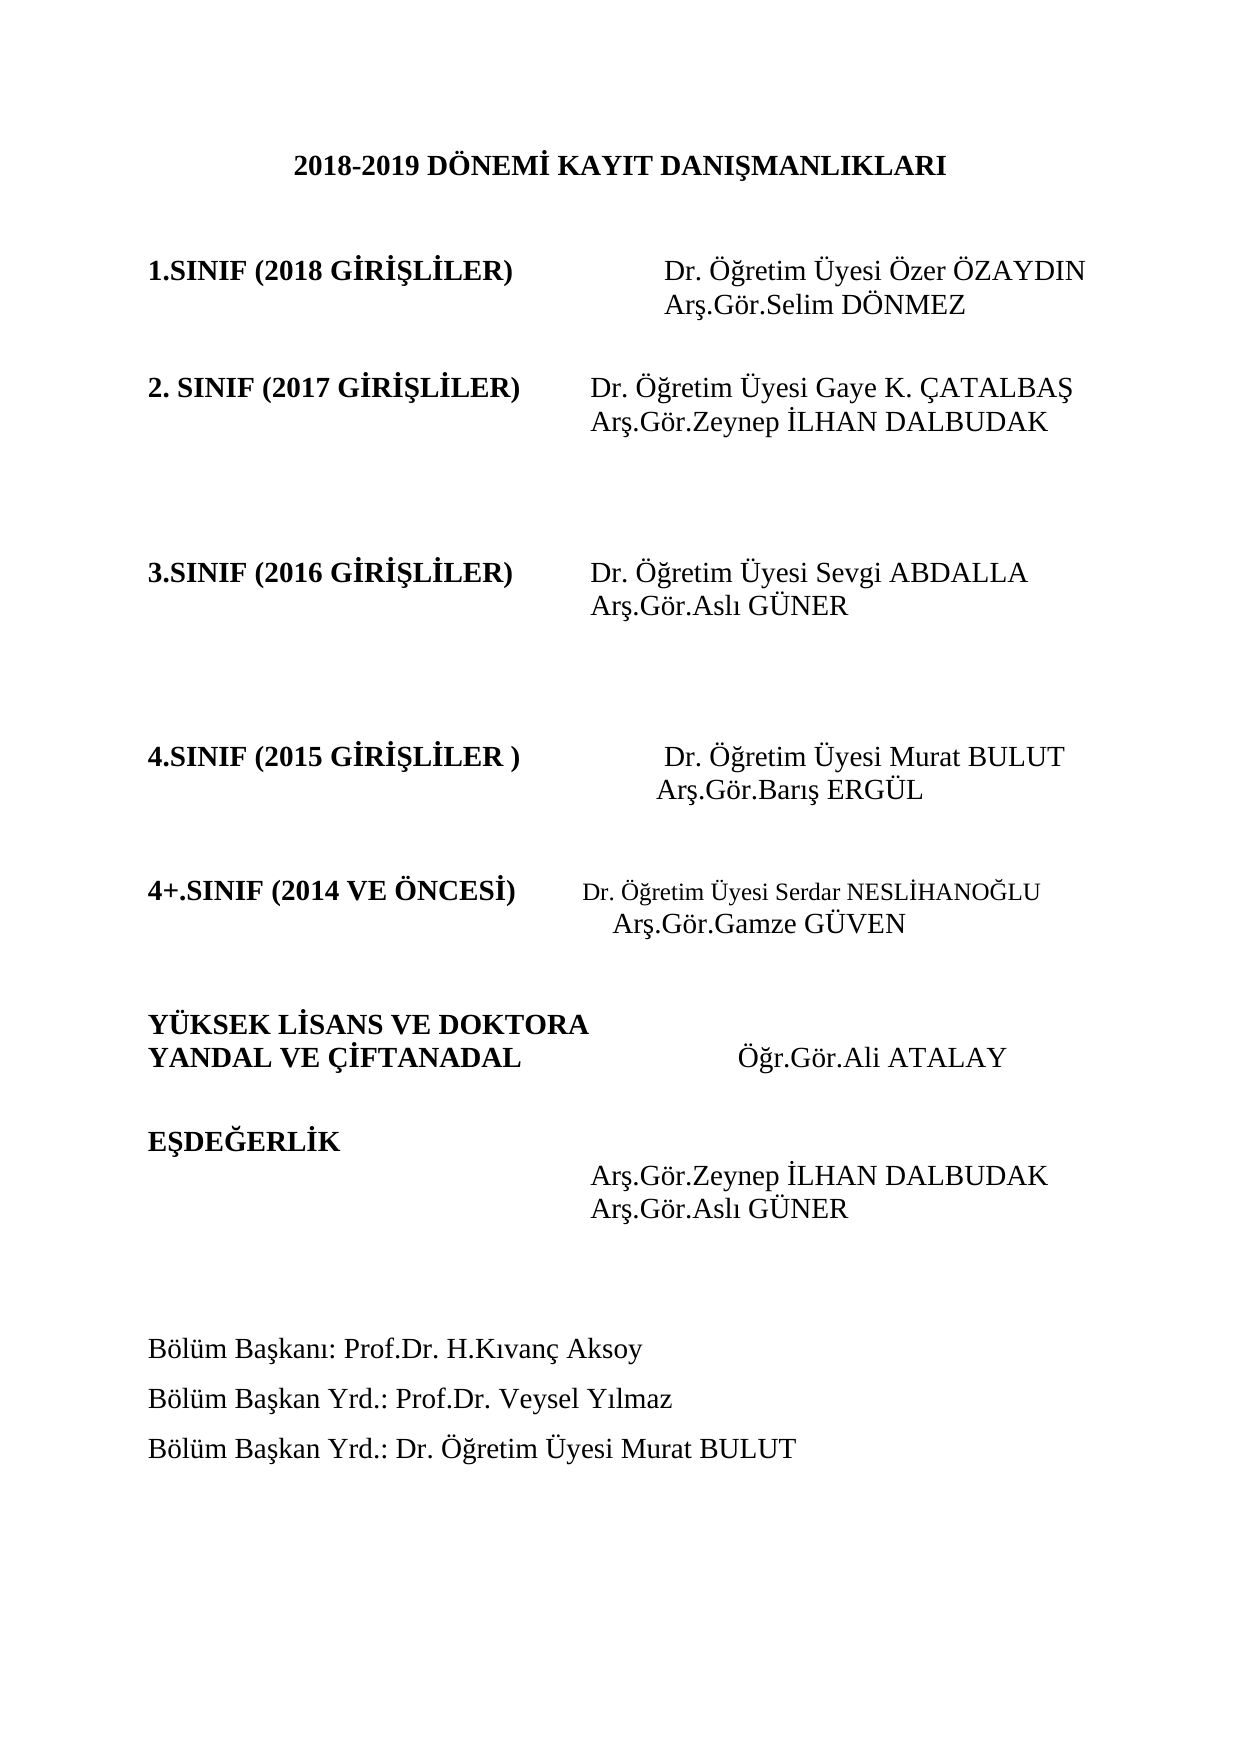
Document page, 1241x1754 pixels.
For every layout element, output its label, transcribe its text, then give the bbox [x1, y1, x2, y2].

text Arş.Gör.Barış ERGÜL [148, 772, 1093, 806]
text Arş.Gör.Gamze GÜVEN [148, 906, 1093, 940]
text YÜKSEK LİSANS VE DOKTORA [148, 1007, 1093, 1040]
text Arş.Gör.Aslı GÜNER [148, 588, 1093, 622]
text YANDAL VE ÇİFTANADAL Öğr.Gör.Ali ATALAY [148, 1040, 1093, 1074]
text 4.SINIF (2015 GİRİŞLİLER ) Dr. Öğretim Üyesi Murat BULUT [148, 739, 1093, 772]
text EŞDEĞERLİK [148, 1124, 1093, 1158]
text 3.SINIF (2016 GİRİŞLİLER) Dr. Öğretim Üyesi Sevgi ABDALLA [148, 555, 1093, 588]
text 4+.SINIF (2014 VE ÖNCESİ) Dr. Öğretim Üyesi Serdar NESLİHANOĞLU [148, 873, 1093, 906]
text 1.SINIF (2018 GİRİŞLİLER) Dr. Öğretim Üyesi Özer ÖZAYDIN [148, 253, 1093, 287]
text Bölüm Başkanı: Prof.Dr. H.Kıvanç Aksoy [148, 1331, 1093, 1364]
text Arş.Gör.Selim DÖNMEZ [148, 287, 1093, 320]
text 2018-2019 DÖNEMİ KAYIT DANIŞMANLIKLARI [148, 148, 1093, 181]
text 2. SINIF (2017 GİRİŞLİLER) Dr. Öğretim Üyesi Gaye K. ÇATALBAŞ [148, 371, 1093, 404]
text Arş.Gör.Zeynep İLHAN DALBUDAK [148, 1158, 1093, 1191]
text Bölüm Başkan Yrd.: Dr. Öğretim Üyesi Murat BULUT [148, 1431, 1093, 1465]
text Arş.Gör.Zeynep İLHAN DALBUDAK [148, 404, 1093, 438]
text Bölüm Başkan Yrd.: Prof.Dr. Veysel Yılmaz [148, 1381, 1093, 1414]
text Arş.Gör.Aslı GÜNER [148, 1191, 1093, 1225]
